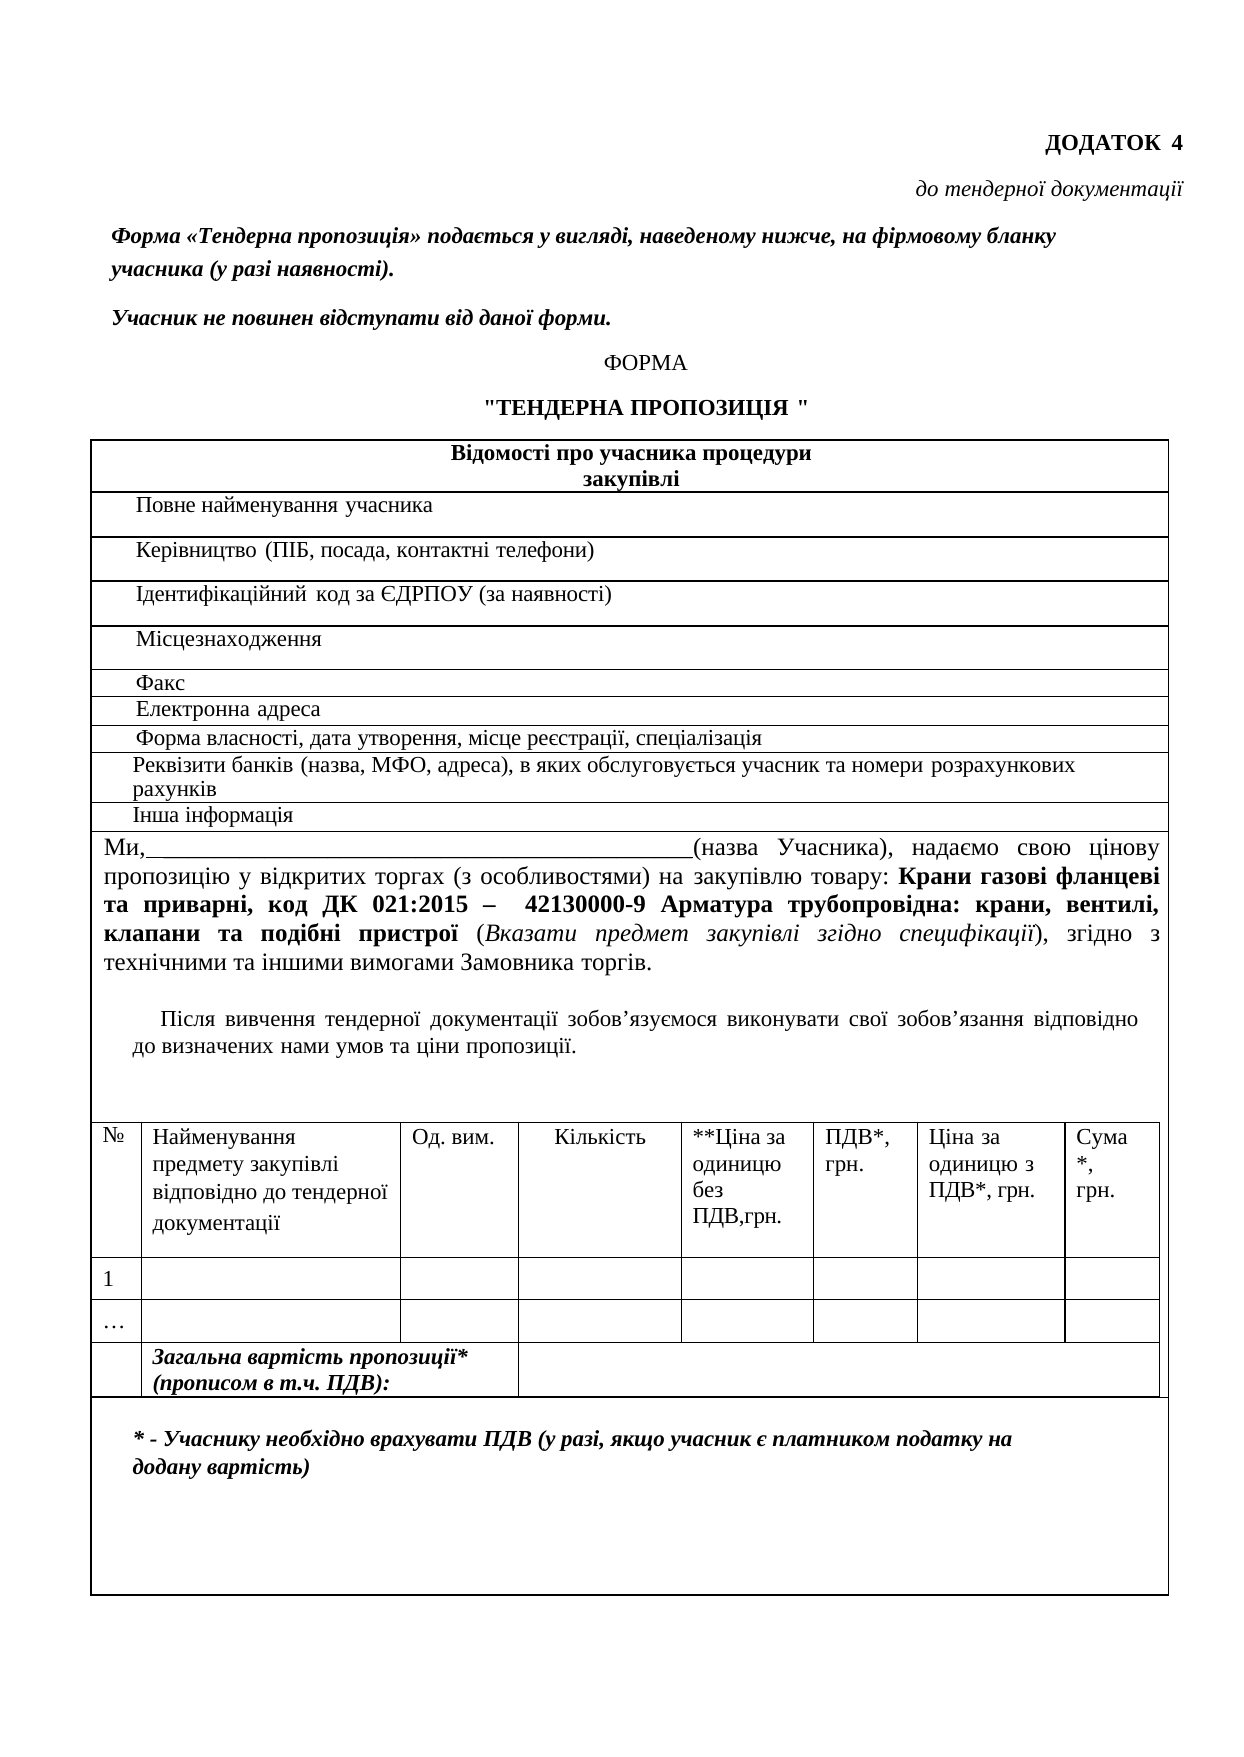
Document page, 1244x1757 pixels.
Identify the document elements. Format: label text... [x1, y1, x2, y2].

table_cell Інша інформація [92, 803, 1168, 831]
table_header Відомості про учасника процедури закупівлі [92, 441, 1168, 491]
text Учасник не повинен відступати від даної форми. [111, 304, 1194, 330]
table_cell Місцезнаходження [92, 627, 1168, 669]
text ФОРМА [463, 349, 828, 375]
table_cell Повне найменування учасника [92, 493, 1168, 536]
table_cell Реквізити банків (назва, МФО, адреса), в яких обслуговується учасник та номери розрахункових рахунків [92, 753, 1168, 802]
subtitle ДОДАТОК 4 [87, 129, 1183, 155]
text до тендерної документації [87, 174, 1183, 201]
table_cell Форма власності, дата утворення, місце реєстрації, спеціалізація [92, 726, 1168, 751]
table_cell Факс [92, 670, 1168, 696]
table_cell Ідентифікаційний код за ЄДРПОУ (за наявності) [92, 582, 1168, 625]
text Форма «Тендерна пропозиція» подається у вигляді, наведеному нижче, на фірмовому бланку учасника (у разі наявності). [111, 223, 1058, 281]
table_cell Електронна адреса [92, 697, 1168, 725]
table_cell Ми, __________________________________________(назва Учасника), надаємо свою цінову пропозицію у відкритих торгах (з особливостями) на закупівлю товару: Крани газові фланцеві та приварні, код ДК 021:2015 – 42130000-9 Арматура трубопровідна: крани, вентилі, клапани та подібні пристрої (Вказати предмет закупівлі згідно специфікації), згідно з технічними та іншими вимогами Замовника торгів. Після вивчення тендерної документації зобов’язуємося виконувати свої зобов’язання відповідно до визначених нами умов та ціни пропозиції. [92, 832, 1168, 1397]
table_cell Керівництво (ПІБ, посада, контактні телефони) [92, 538, 1168, 580]
table_cell * - Учаснику необхідно врахувати ПДВ (у разі, якщо учасник є платником податку на додану вартість) [92, 1398, 1168, 1594]
subtitle "ТЕНДЕРНА ПРОПОЗИЦІЯ " [464, 394, 828, 420]
